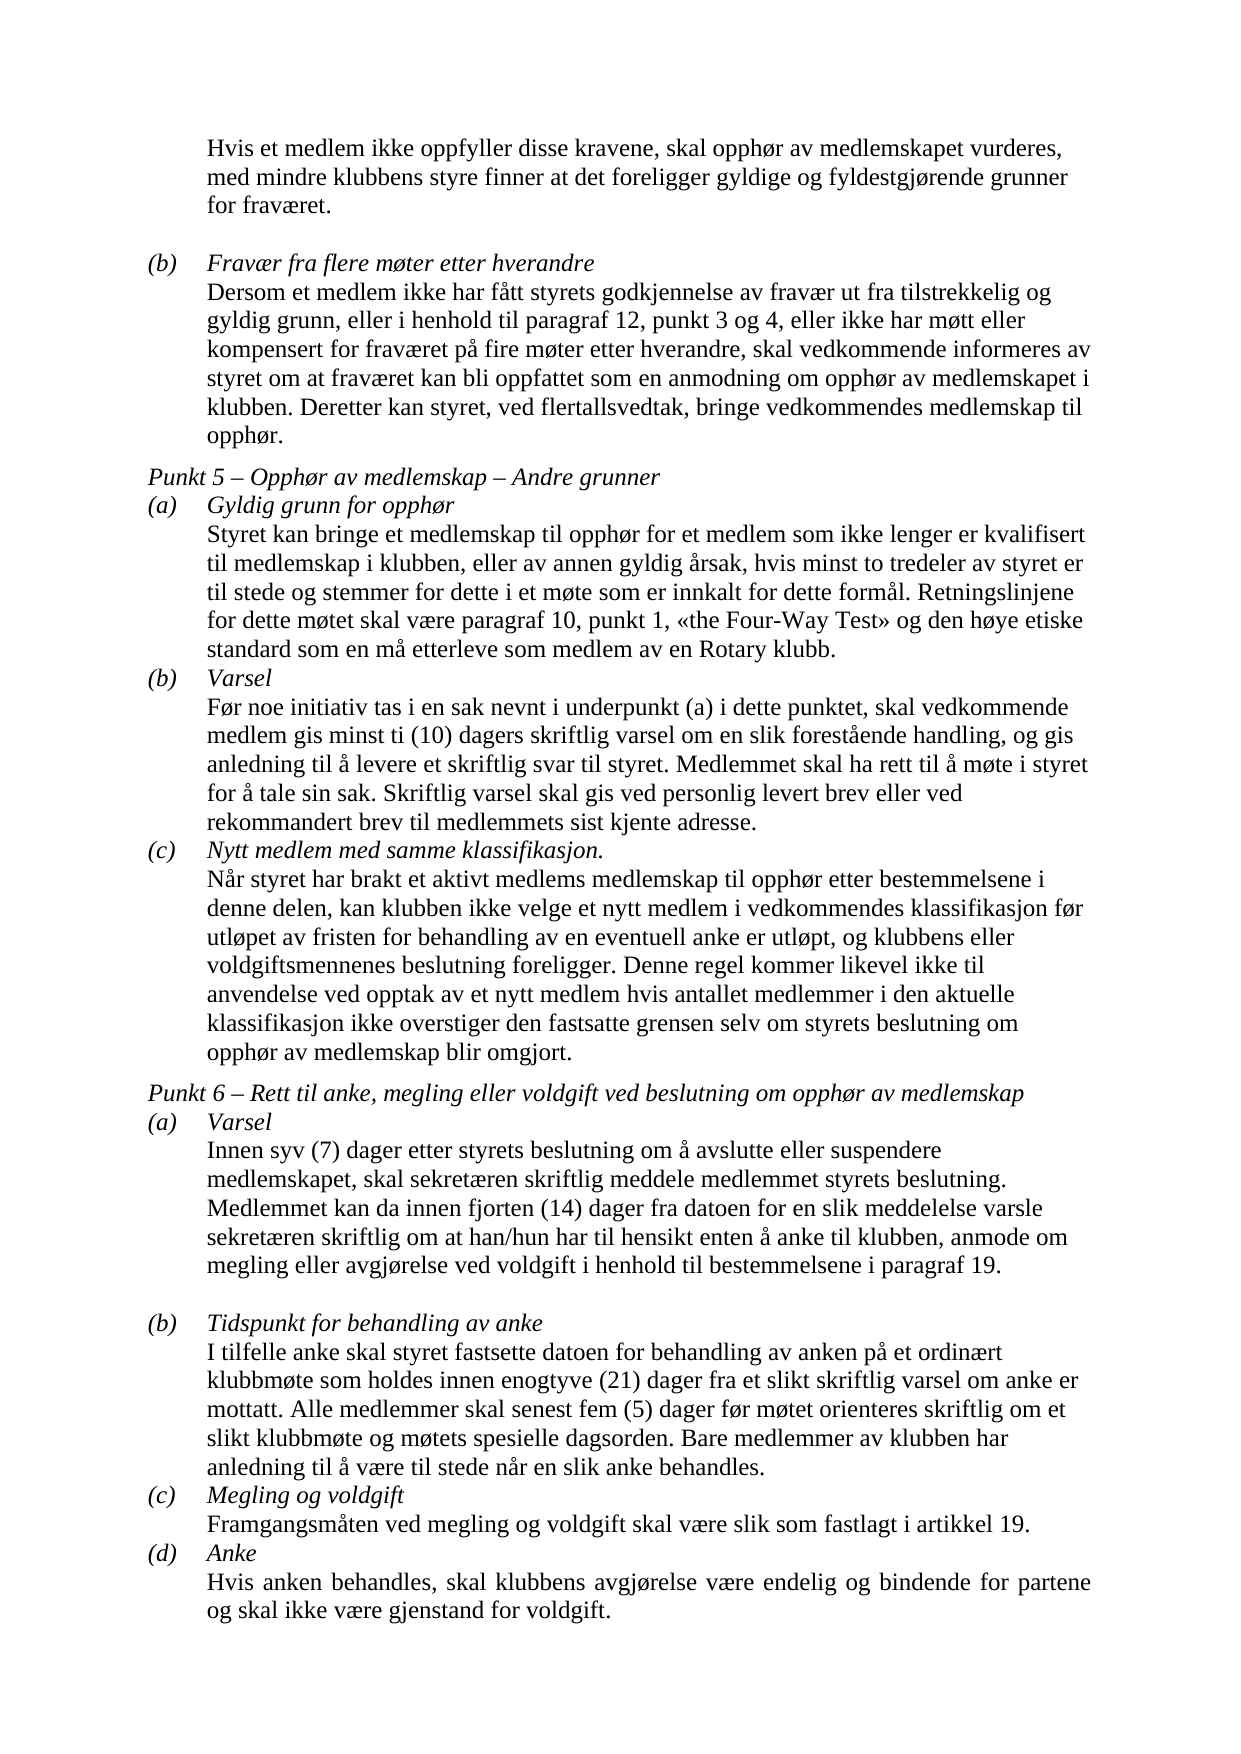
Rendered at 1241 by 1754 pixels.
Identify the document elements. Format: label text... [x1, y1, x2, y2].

text Innen syv (7) dager etter styrets beslutning om å avslutte eller suspendere medlemskapet, skal sekretæren skriftlig meddele medlemmet styrets beslutning. Medlemmet kan da innen fjorten (14) dager fra datoen for en slik meddelelse varsle sekretæren skriftlig om at han/hun har til hensikt enten å anke til klubben, anmode om megling eller avgjørelse ved voldgift i henhold til bestemmelsene i paragraf 19. [148, 1135, 1093, 1279]
text I tilfelle anke skal styret fastsette datoen for behandling av anken på et ordinært klubbmøte som holdes innen enogtyve (21) dager fra et slikt skriftlig varsel om anke er mottatt. Alle medlemmer skal senest fem (5) dager før møtet orienteres skriftlig om et slikt klubbmøte og møtets spesielle dagsorden. Bare medlemmer av klubben har anledning til å være til stede når en slik anke behandles. [148, 1337, 1093, 1480]
text Hvis anken behandles, skal klubbens avgjørelse være endelig og bindende for partene og skal ikke være gjenstand for voldgift. [148, 1567, 1093, 1624]
text Før noe initiativ tas i en sak nevnt i underpunkt (a) i dette punktet, skal vedkommende medlem gis minst ti (10) dagers skriftlig varsel om en slik forestående handling, og gis anledning til å levere et skriftlig svar til styret. Medlemmet skal ha rett til å møte i styret for å tale sin sak. Skriftlig varsel skal gis ved personlig levert brev eller ved rekommandert brev til medlemmets sist kjente adresse. [148, 692, 1093, 835]
text Når styret har brakt et aktivt medlems medlemskap til opphør etter bestemmelsene i denne delen, kan klubben ikke velge et nytt medlem i vedkommendes klassifikasjon før utløpet av fristen for behandling av en eventuell anke er utløpt, og klubbens eller voldgiftsmennenes beslutning foreligger. Denne regel kommer likevel ikke til anvendelse ved opptak av et nytt medlem hvis antallet medlemmer i den aktuelle klassifikasjon ikke overstiger den fastsatte grensen selv om styrets beslutning om opphør av medlemskap blir omgjort. [148, 864, 1093, 1065]
text (b) Fravær fra flere møter etter hverandre [148, 248, 1093, 277]
text (b) Tidspunkt for behandling av anke [148, 1308, 1093, 1337]
text Punkt 5 – Opphør av medlemskap – Andre grunner [148, 462, 1093, 490]
text Dersom et medlem ikke har fått styrets godkjennelse av fravær ut fra tilstrekkelig og gyldig grunn, eller i henhold til paragraf 12, punkt 3 og 4, eller ikke har møtt eller kompensert for fraværet på fire møter etter hverandre, skal vedkommende informeres av styret om at fraværet kan bli oppfattet som en anmodning om opphør av medlemskapet i klubben. Deretter kan styret, ved flertallsvedtak, bringe vedkommendes medlemskap til opphør. [148, 277, 1093, 449]
text (a) Varsel [148, 1107, 1093, 1135]
text Framgangsmåten ved megling og voldgift skal være slik som fastlagt i artikkel 19. [148, 1509, 1093, 1538]
text Punkt 6 – Rett til anke, megling eller voldgift ved beslutning om opphør av medlemskap [148, 1078, 1093, 1107]
text (c) Nytt medlem med samme klassifikasjon. [148, 835, 1093, 864]
text (a) Gyldig grunn for opphør [148, 490, 1093, 519]
text Hvis et medlem ikke oppfyller disse kravene, skal opphør av medlemskapet vurderes, med mindre klubbens styre finner at det foreligger gyldige og fyldestgjørende grunner for fraværet. [148, 133, 1093, 219]
text (c) Megling og voldgift [148, 1480, 1093, 1509]
text Styret kan bringe et medlemskap til opphør for et medlem som ikke lenger er kvalifisert til medlemskap i klubben, eller av annen gyldig årsak, hvis minst to tredeler av styret er til stede og stemmer for dette i et møte som er innkalt for dette formål. Retningslinjene for dette møtet skal være paragraf 10, punkt 1, «the Four-Way Test» og den høye etiske standard som en må etterleve som medlem av en Rotary klubb. [148, 519, 1093, 663]
text (d) Anke [148, 1538, 1093, 1567]
text (b) Varsel [148, 663, 1093, 692]
